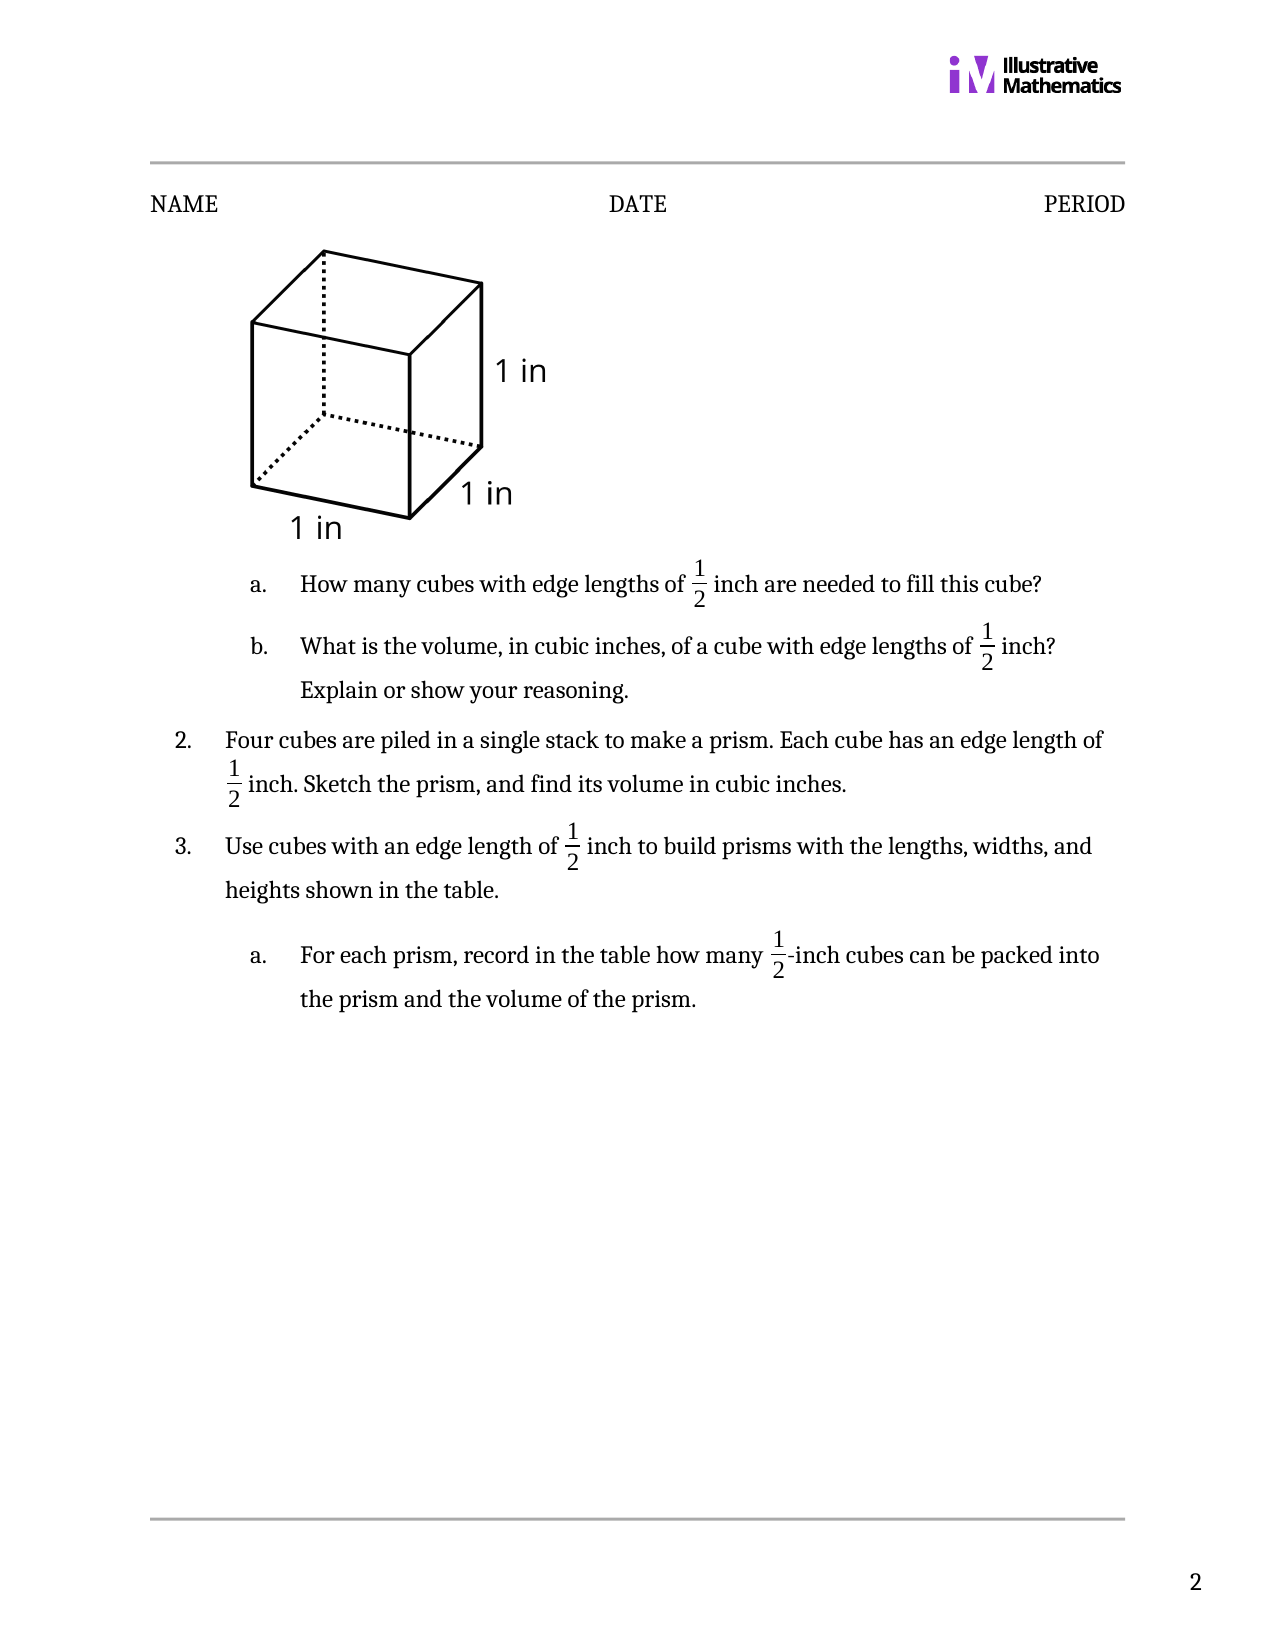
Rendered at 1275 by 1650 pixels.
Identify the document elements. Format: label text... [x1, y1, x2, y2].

list Four cubes are piled in a single stack to make a prism. Each cube has an edge length of inch. Sketch the prism, and find its volume in cubic inches. [175, 726, 1125, 813]
list How many cubes with edge lengths of inch are needed to fill this cube? [250, 554, 1125, 613]
picture [949, 55, 1121, 93]
list What is the volume, in cubic inches, of a cube with edge lengths of inch? Explain or show your reasoning. [250, 617, 1125, 705]
list Use cubes with an edge length of inch to build prisms with the lengths, widths, and heights shown in the table. [175, 817, 1125, 905]
picture [243, 247, 551, 545]
list For each prism, record in the table how many -inch cubes can be packed into the prism and the volume of the prism. [250, 926, 1125, 1013]
